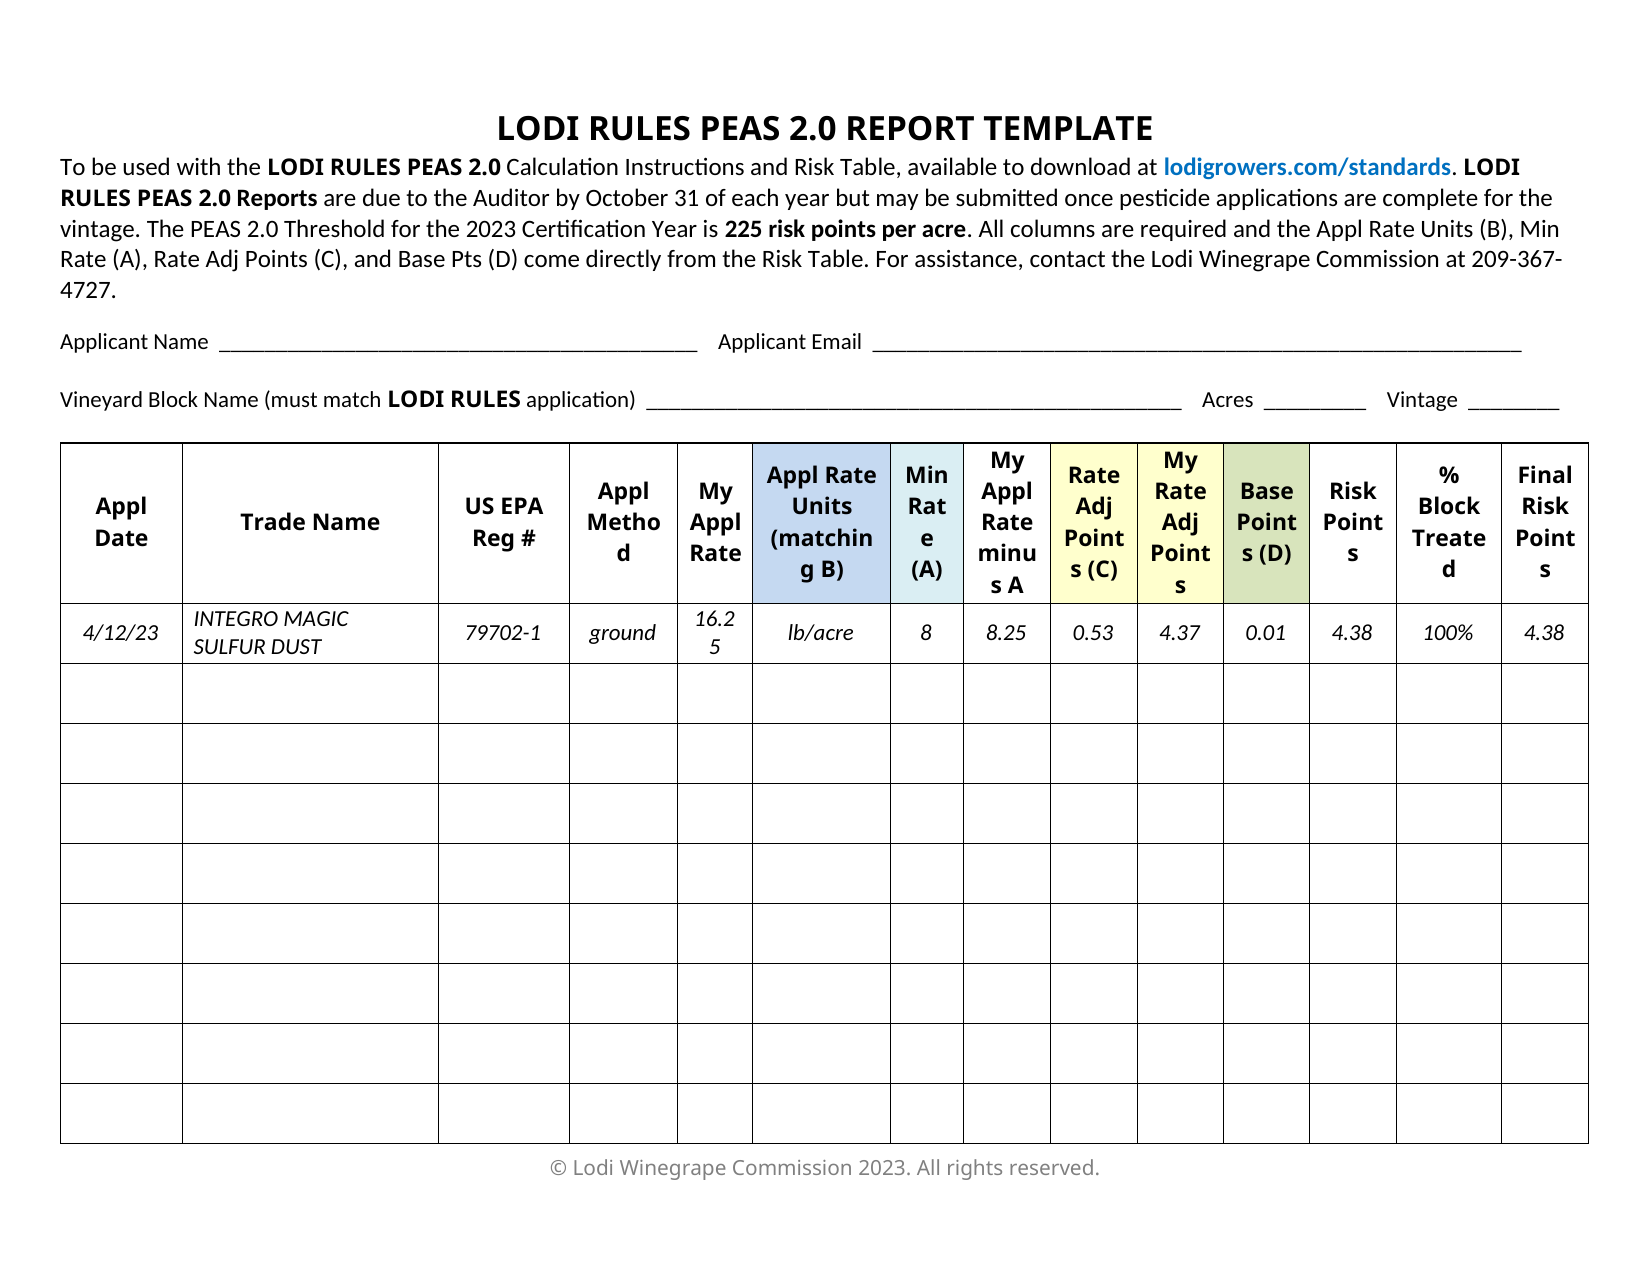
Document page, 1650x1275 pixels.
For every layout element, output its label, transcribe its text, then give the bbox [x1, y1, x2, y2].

table_cell [183, 964, 438, 1023]
table_cell 8.25 [964, 604, 1050, 663]
table_cell [570, 784, 677, 843]
table_cell [183, 904, 438, 963]
table_cell [964, 784, 1050, 843]
table_cell ground [570, 604, 677, 663]
table_cell [891, 1084, 963, 1143]
table_cell [964, 724, 1050, 783]
table_cell [1502, 724, 1588, 783]
table_cell [1138, 1084, 1223, 1143]
table_cell [1224, 1024, 1309, 1083]
table_header Base Points (D) [1224, 444, 1309, 603]
table_cell [439, 784, 569, 843]
table_cell [1051, 1024, 1137, 1083]
table_cell [1138, 904, 1223, 963]
table_cell [1310, 784, 1396, 843]
table_cell [891, 964, 963, 1023]
table_cell [1138, 784, 1223, 843]
table_cell [1051, 904, 1137, 963]
table_cell [1224, 904, 1309, 963]
table_cell [1502, 964, 1588, 1023]
table_cell [1310, 1084, 1396, 1143]
table_cell [61, 844, 182, 903]
table_cell [1397, 724, 1501, 783]
table_cell [1310, 724, 1396, 783]
table_cell [183, 1024, 438, 1083]
table_cell [1138, 724, 1223, 783]
table_cell [891, 844, 963, 903]
table_cell [1310, 964, 1396, 1023]
table_cell [439, 1084, 569, 1143]
table_cell [891, 1024, 963, 1083]
table_header Appl Rate Units (matching B) [753, 444, 890, 603]
table_cell [1502, 664, 1588, 723]
table_header Rate Adj Points (C) [1051, 444, 1137, 603]
table_header Trade Name [183, 444, 438, 603]
table_cell [678, 844, 752, 903]
table_cell [183, 664, 438, 723]
text To be used with the LODI RULES PEAS 2.0 Calculation Instructions and Risk Table, available to download at lodigrowers.com/standards. LODI RULES PEAS 2.0 Reports are due to the Auditor by October 31 of each year but may be submitted once pesticide applications are complete for the vintage. The PEAS 2.0 Threshold for the 2023 Certification Year is 225 risk points per acre. All columns are required and the Appl Rate Units (B), Min Rate (A), Rate Adj Points (C), and Base Pts (D) come directly from the Risk Table. For assistance, contact the Lodi Winegrape Commission at 209-367-4727. [60, 150, 1590, 304]
table_cell [678, 664, 752, 723]
table_cell [1051, 784, 1137, 843]
table_header % Block Treated [1397, 444, 1501, 603]
table_header US EPA Reg # [439, 444, 569, 603]
table_cell [753, 904, 890, 963]
table_cell 4/12/23 [61, 604, 182, 663]
table_header My Rate Adj Points [1138, 444, 1223, 603]
table_cell [964, 664, 1050, 723]
table_header Final Risk Points [1502, 444, 1588, 603]
table_cell [1138, 1024, 1223, 1083]
table_cell [753, 1024, 890, 1083]
table_cell [1397, 784, 1501, 843]
table_cell [1310, 1024, 1396, 1083]
table_cell [1310, 664, 1396, 723]
table_cell [1397, 1024, 1501, 1083]
table_cell [1502, 784, 1588, 843]
table_cell [678, 964, 752, 1023]
table_cell [964, 1084, 1050, 1143]
table_cell 4.37 [1138, 604, 1223, 663]
table_cell [678, 1024, 752, 1083]
table_cell [1224, 1084, 1309, 1143]
table_cell [1397, 664, 1501, 723]
table_cell [1051, 664, 1137, 723]
table_cell [61, 664, 182, 723]
table_cell [753, 1084, 890, 1143]
table_cell [678, 784, 752, 843]
table_cell [570, 904, 677, 963]
table_cell [1397, 904, 1501, 963]
table_cell [61, 724, 182, 783]
table_cell [753, 784, 890, 843]
table_cell 79702-1 [439, 604, 569, 663]
table_cell [1051, 964, 1137, 1023]
table_cell 8 [891, 604, 963, 663]
table_cell [891, 784, 963, 843]
table_cell [1502, 1084, 1588, 1143]
table_cell 4.38 [1502, 604, 1588, 663]
text Applicant Name __________________________________________ Applicant Email _________________________________________________________ [60, 327, 1590, 355]
table_cell [678, 1084, 752, 1143]
table_cell [964, 844, 1050, 903]
table_cell [1138, 844, 1223, 903]
table_cell [61, 1024, 182, 1083]
table_cell [753, 844, 890, 903]
text LODI RULES PEAS 2.0 REPORT TEMPLATE [60, 105, 1590, 150]
table_cell [1224, 664, 1309, 723]
table_cell [439, 724, 569, 783]
table_cell 4.38 [1310, 604, 1396, 663]
table_cell [1224, 844, 1309, 903]
table_cell [570, 664, 677, 723]
text Vineyard Block Name (must match LODI RULES application) _______________________________________________ Acres _________ Vintage ________ [60, 383, 1590, 414]
table_cell [964, 964, 1050, 1023]
table_cell [1051, 844, 1137, 903]
table_cell [678, 724, 752, 783]
table_cell [439, 904, 569, 963]
table_cell [964, 1024, 1050, 1083]
table_cell [61, 904, 182, 963]
table_cell [61, 964, 182, 1023]
table_cell [1224, 964, 1309, 1023]
table_cell [570, 844, 677, 903]
table_header Appl Date [61, 444, 182, 603]
table_cell [570, 964, 677, 1023]
table_cell [1397, 1084, 1501, 1143]
table_cell [61, 1084, 182, 1143]
table_cell [753, 964, 890, 1023]
table_cell [570, 724, 677, 783]
table_cell [1224, 724, 1309, 783]
table_header Risk Points [1310, 444, 1396, 603]
table_header Min Rate (A) [891, 444, 963, 603]
table_cell [439, 964, 569, 1023]
table_header My Appl Rate minus A [964, 444, 1050, 603]
table_cell [753, 724, 890, 783]
table_cell [1051, 1084, 1137, 1143]
table_cell [1502, 844, 1588, 903]
table_cell [439, 1024, 569, 1083]
table_cell [183, 784, 438, 843]
table_cell [678, 904, 752, 963]
table_cell [891, 664, 963, 723]
table_cell [1224, 784, 1309, 843]
table_cell [439, 664, 569, 723]
table_cell [183, 724, 438, 783]
table_cell [570, 1084, 677, 1143]
table_cell [891, 724, 963, 783]
table_cell [891, 904, 963, 963]
table_header My Appl Rate [678, 444, 752, 603]
table_cell [1502, 1024, 1588, 1083]
table_cell [753, 664, 890, 723]
table_cell [1051, 724, 1137, 783]
table_cell INTEGRO MAGIC SULFUR DUST [183, 604, 438, 663]
table_cell [1138, 664, 1223, 723]
table_cell 100% [1397, 604, 1501, 663]
table_cell [1310, 844, 1396, 903]
table_cell [1397, 844, 1501, 903]
table_cell [1310, 904, 1396, 963]
table_cell 16.25 [678, 604, 752, 663]
table_cell 0.01 [1224, 604, 1309, 663]
table_cell [1138, 964, 1223, 1023]
table_cell [61, 784, 182, 843]
table_cell [183, 844, 438, 903]
table_cell [570, 1024, 677, 1083]
table_cell [964, 904, 1050, 963]
table_cell [439, 844, 569, 903]
table_cell [183, 1084, 438, 1143]
table_header Appl Method [570, 444, 677, 603]
table_cell lb/acre [753, 604, 890, 663]
table_cell [1397, 964, 1501, 1023]
table_cell 0.53 [1051, 604, 1137, 663]
table_cell [1502, 904, 1588, 963]
